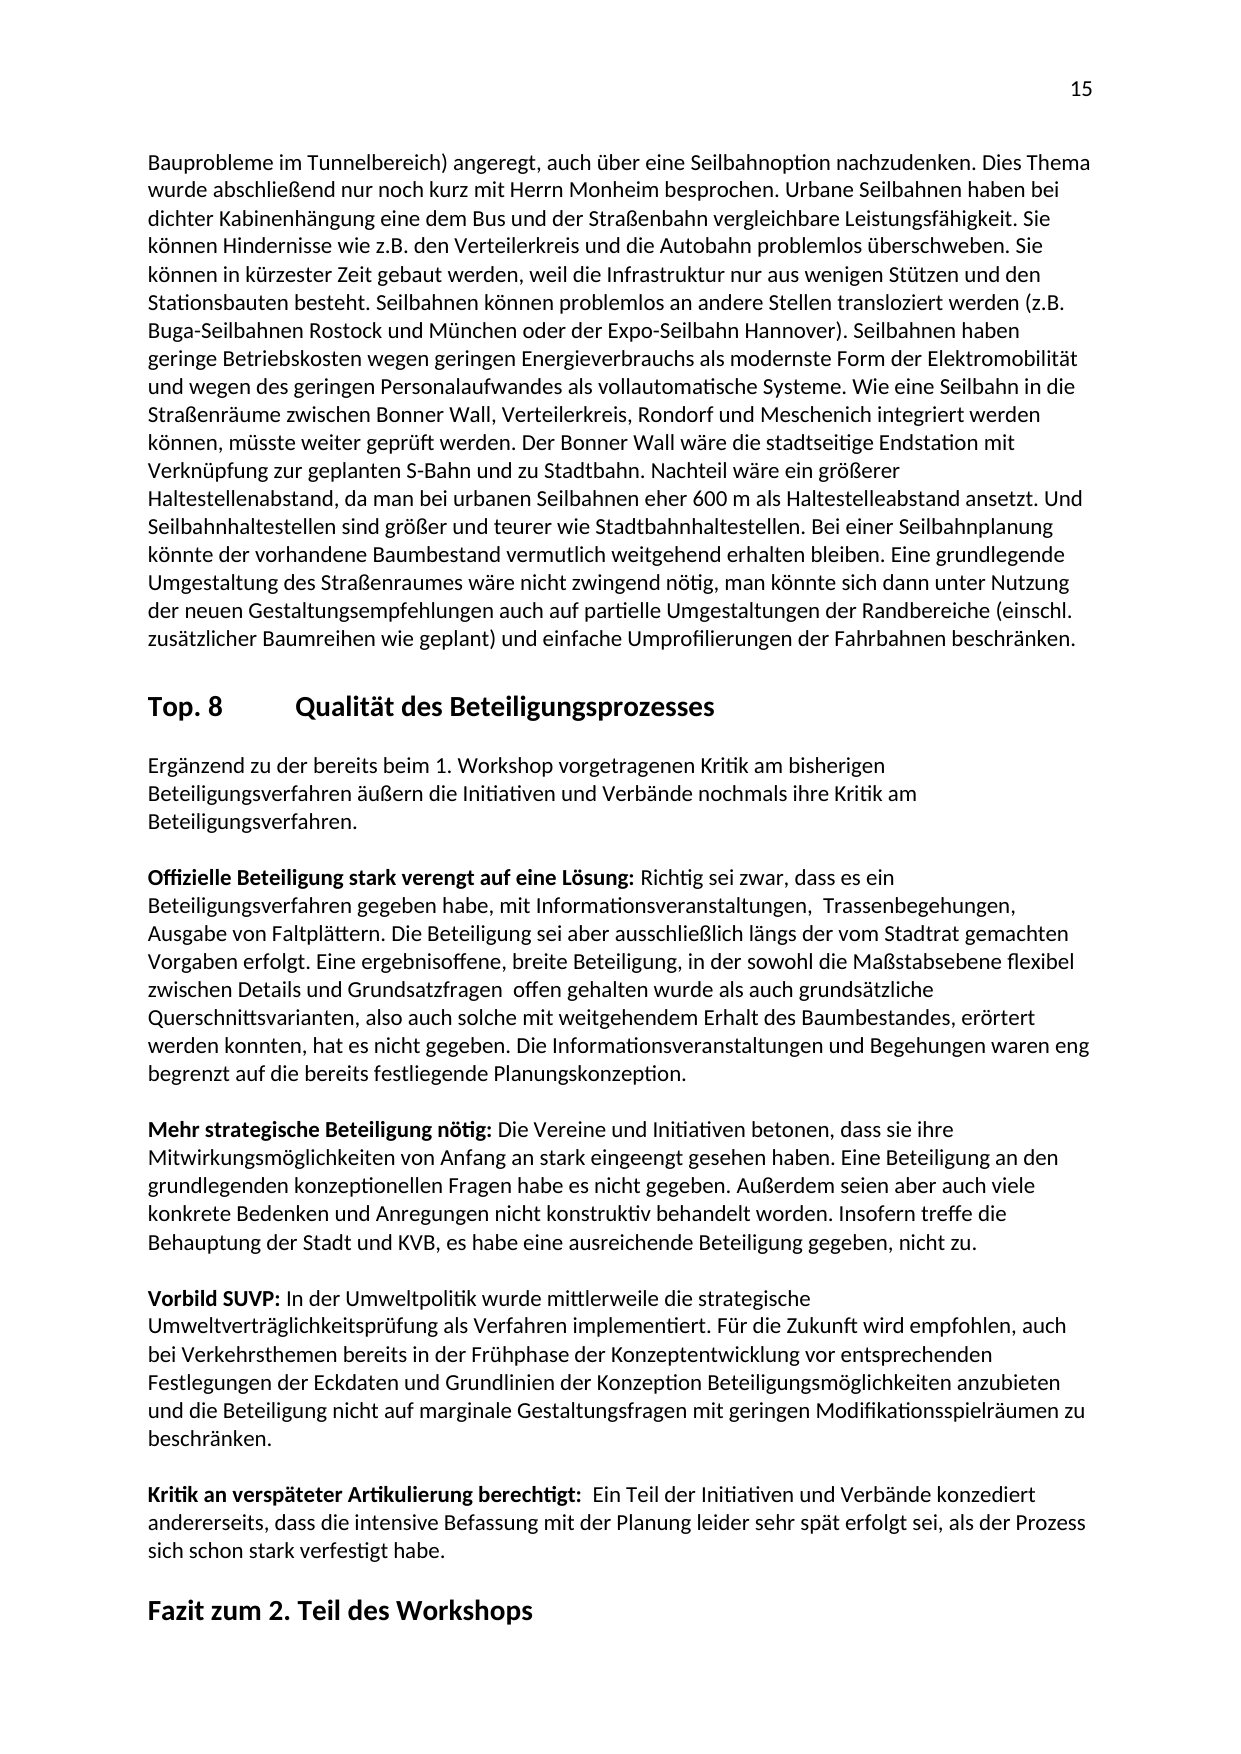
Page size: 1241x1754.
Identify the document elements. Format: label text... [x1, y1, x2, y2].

text Offizielle Beteiligung stark verengt auf eine Lösung: Richtig sei zwar, dass es ein Beteiligungsverfahren gegeben habe, mit Informationsveranstaltungen, Trassenbegehungen, Ausgabe von Faltplättern. Die Beteiligung sei aber ausschließlich längs der vom Stadtrat gemachten Vorgaben erfolgt. Eine ergebnisoffene, breite Beteiligung, in der sowohl die Maßstabsebene flexibel zwischen Details und Grundsatzfragen offen gehalten wurde als auch grundsätzliche Querschnittsvarianten, also auch solche mit weitgehendem Erhalt des Baumbestandes, erörtert werden konnten, hat es nicht gegeben. Die Informationsveranstaltungen und Begehungen waren eng begrenzt auf die bereits festliegende Planungskonzeption. [148, 863, 1093, 1087]
text Kritik an verspäteter Artikulierung berechtigt: Ein Teil der Initiativen und Verbände konzediert andererseits, dass die intensive Befassung mit der Planung leider sehr spät erfolgt sei, als der Prozess sich schon stark verfestigt habe. [148, 1480, 1093, 1564]
text Mehr strategische Beteiligung nötig: Die Vereine und Initiativen betonen, dass sie ihre Mitwirkungsmöglichkeiten von Anfang an stark eingeengt gesehen haben. Eine Beteiligung an den grundlegenden konzeptionellen Fragen habe es nicht gegeben. Außerdem seien aber auch viele konkrete Bedenken und Anregungen nicht konstruktiv behandelt worden. Insofern treffe die Behauptung der Stadt und KVB, es habe eine ausreichende Beteiligung gegeben, nicht zu. [148, 1116, 1093, 1256]
text Fazit zum 2. Teil des Workshops [148, 1592, 1093, 1627]
text Ergänzend zu der bereits beim 1. Workshop vorgetragenen Kritik am bisherigen Beteiligungsverfahren äußern die Initiativen und Verbände nochmals ihre Kritik am Beteiligungsverfahren. [148, 751, 1093, 835]
text Top. 8 Qualität des Beteiligungsprozesses [148, 688, 1093, 723]
text Vorbild SUVP: In der Umweltpolitik wurde mittlerweile die strategische Umweltverträglichkeitsprüfung als Verfahren implementiert. Für die Zukunft wird empfohlen, auch bei Verkehrsthemen bereits in der Frühphase der Konzeptentwicklung vor entsprechenden Festlegungen der Eckdaten und Grundlinien der Konzeption Beteiligungsmöglichkeiten anzubieten und die Beteiligung nicht auf marginale Gestaltungsfragen mit geringen Modifikationsspielräumen zu beschränken. [148, 1284, 1093, 1452]
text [148, 148, 1093, 652]
